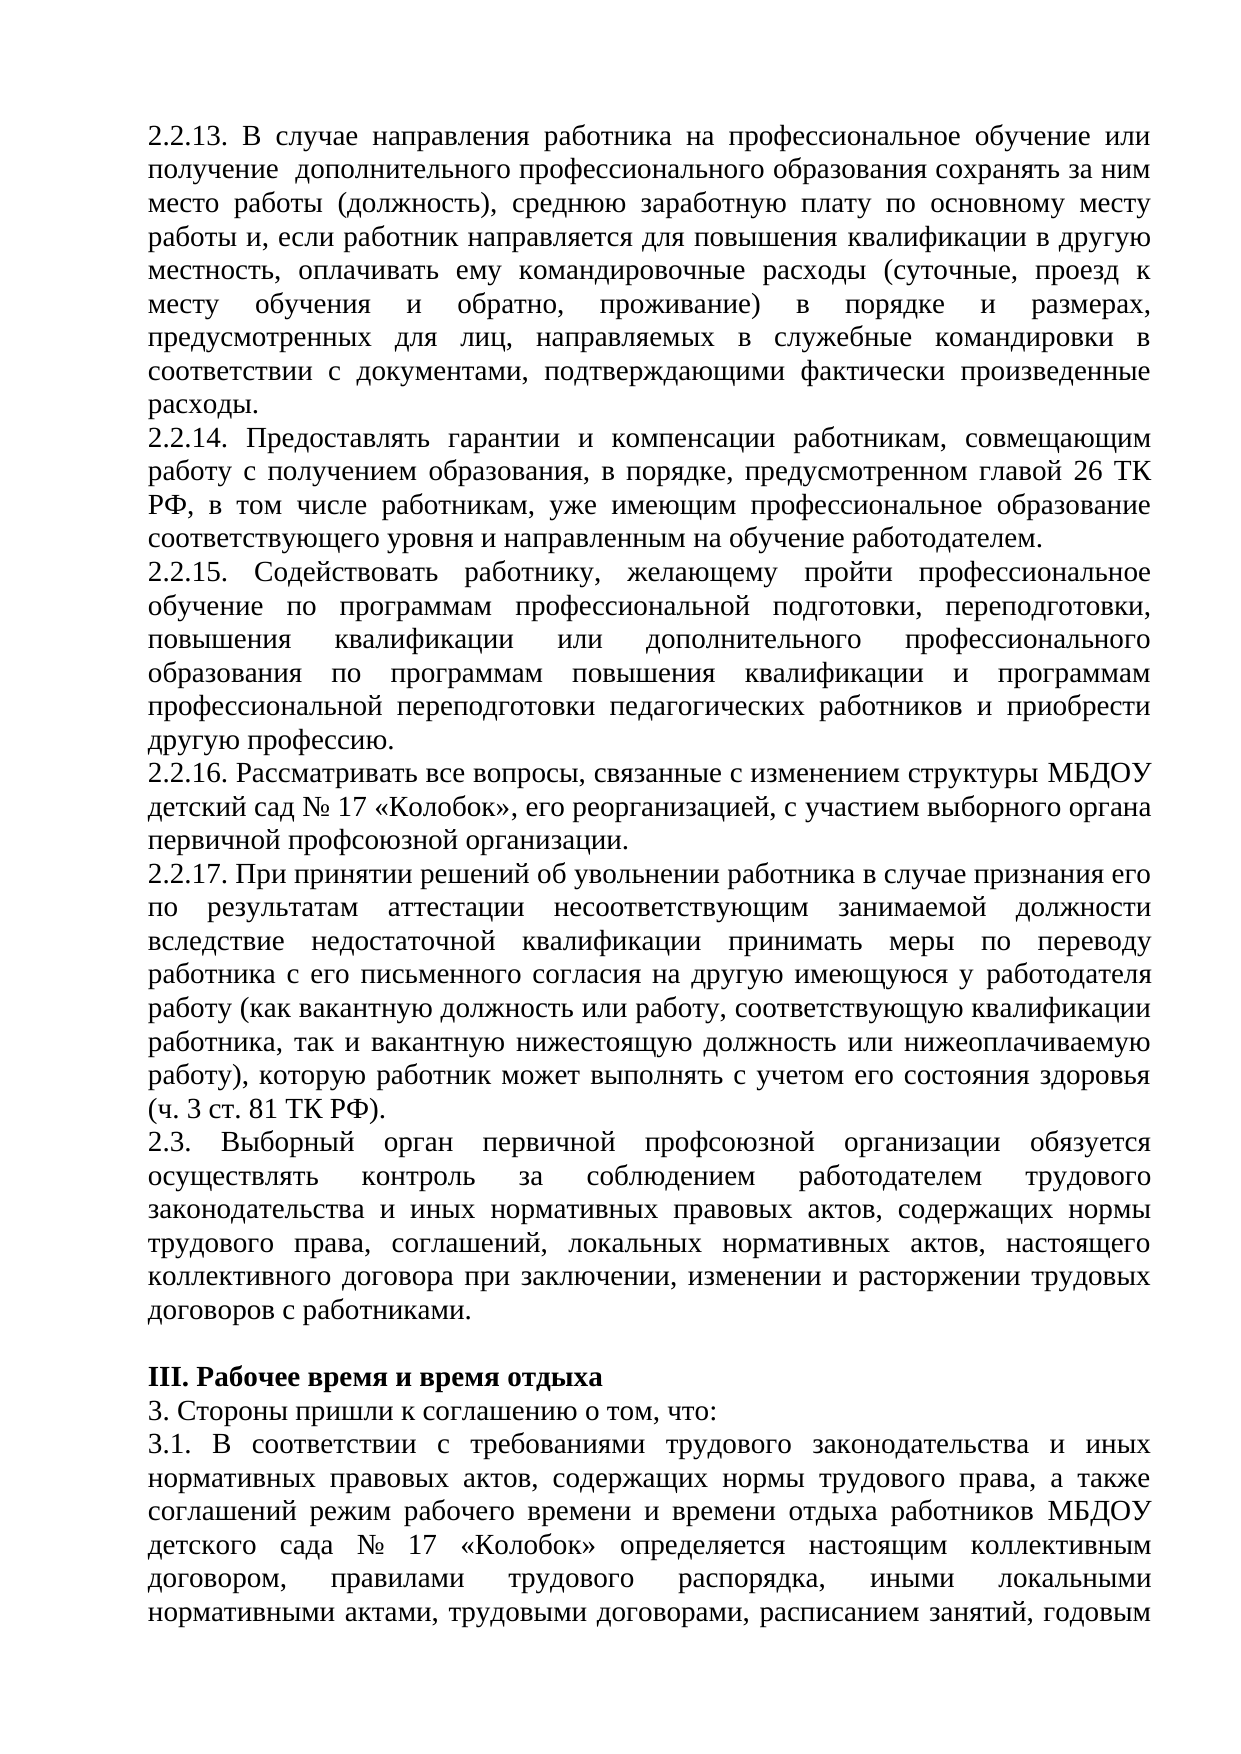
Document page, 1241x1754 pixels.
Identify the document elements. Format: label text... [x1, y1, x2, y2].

text 2.2.14. Предоставлять гарантии и компенсации работникам, совмещающим работу с получением образования, в порядке, предусмотренном главой 26 ТК РФ, в том числе работникам, уже имеющим профессиональное образование соответствующего уровня и направленным на обучение работодателем. [148, 420, 1152, 554]
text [148, 1426, 1152, 1627]
text 3. Стороны пришли к соглашению о том, что: [148, 1393, 1152, 1426]
text 2.2.17. При принятии решений об увольнении работника в случае признания его по результатам аттестации несоответствующим занимаемой должности вследствие недостаточной квалификации принимать меры по переводу работника с его письменного согласия на другую имеющуюся у работодателя работу (как вакантную должность или работу, соответствующую квалификации работника, так и вакантную нижестоящую должность или нижеоплачиваемую работу), которую работник может выполнять с учетом его состояния здоровья (ч. 3 ст. 81 ТК РФ). [148, 856, 1152, 1124]
text 2.2.16. Рассматривать все вопросы, связанные с изменением структуры МБДОУ детский сад № 17 «Колобок», его реорганизацией, с участием выборного органа первичной профсоюзной организации. [148, 755, 1152, 856]
text 2.3. Выборный орган первичной профсоюзной организации обязуется осуществлять контроль за соблюдением работодателем трудового законодательства и иных нормативных правовых актов, содержащих нормы трудового права, соглашений, локальных нормативных актов, настоящего коллективного договора при заключении, изменении и расторжении трудовых договоров с работниками. [148, 1124, 1152, 1326]
text III. Рабочее время и время отдыха [148, 1359, 1152, 1393]
text 2.2.13. В случае направления работника на профессиональное обучение или получение дополнительного профессионального образования сохранять за ним место работы (должность), среднюю заработную плату по основному месту работы и, если работник направляется для повышения квалификации в другую местность, оплачивать ему командировочные расходы (суточные, проезд к месту обучения и обратно, проживание) в порядке и размерах, предусмотренных для лиц, направляемых в служебные командировки в соответствии с документами, подтверждающими фактически произведенные расходы. [148, 118, 1152, 420]
text 2.2.15. Содействовать работнику, желающему пройти профессиональное обучение по программам профессиональной подготовки, переподготовки, повышения квалификации или дополнительного профессионального образования по программам повышения квалификации и программам профессиональной переподготовки педагогических работников и приобрести другую профессию. [148, 554, 1152, 755]
